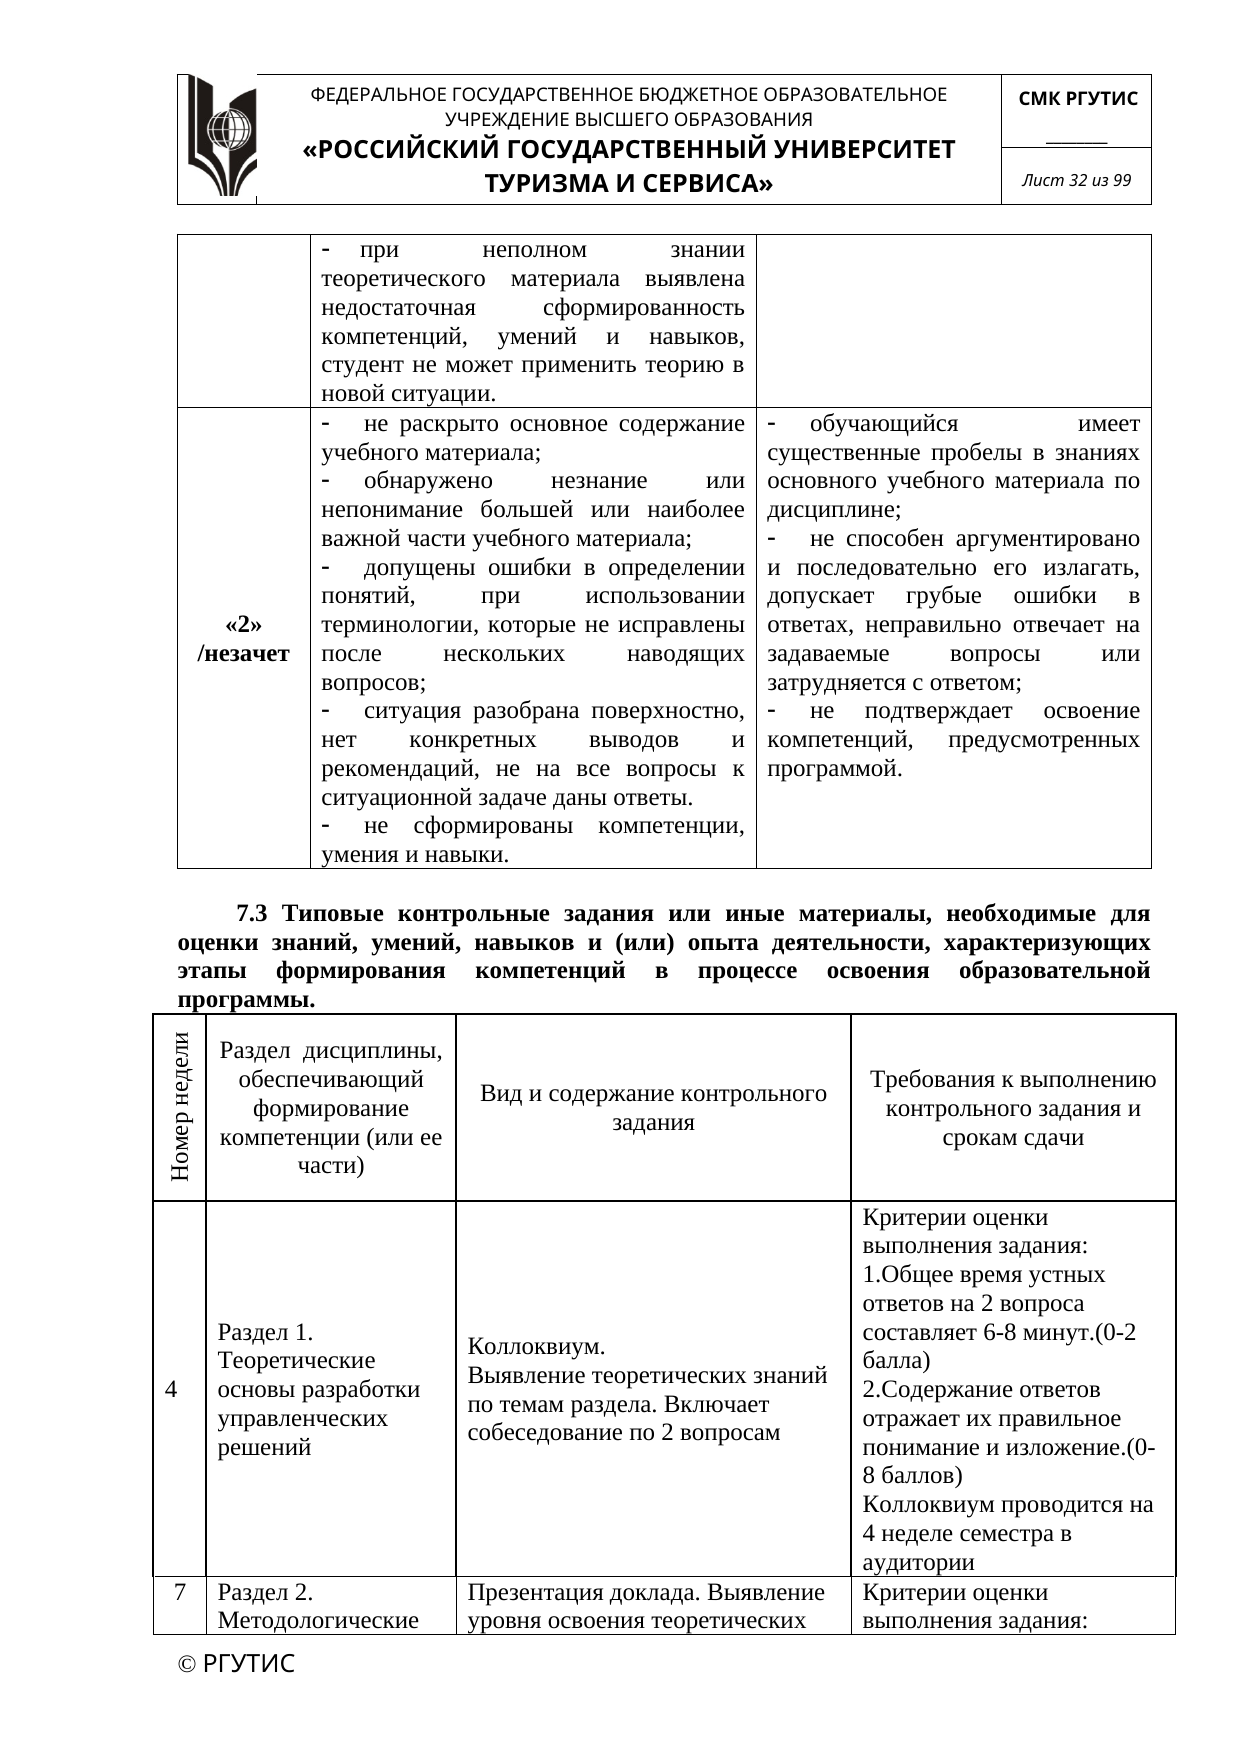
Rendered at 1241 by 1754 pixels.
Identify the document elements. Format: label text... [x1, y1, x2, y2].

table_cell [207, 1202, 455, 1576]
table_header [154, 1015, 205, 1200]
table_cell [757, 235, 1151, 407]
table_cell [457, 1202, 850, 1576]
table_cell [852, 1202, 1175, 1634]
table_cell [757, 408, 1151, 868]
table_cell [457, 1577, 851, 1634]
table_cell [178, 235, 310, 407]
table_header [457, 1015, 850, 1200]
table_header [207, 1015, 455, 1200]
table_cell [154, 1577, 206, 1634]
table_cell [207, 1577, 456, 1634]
text 7.3 Типовые контрольные задания или иные материалы, необходимые для оценки знаний, умений, навыков и (или) опыта деятельности, характеризующих этапы формирования компетенций в процессе освоения образовательной программы. [177, 898, 1152, 1013]
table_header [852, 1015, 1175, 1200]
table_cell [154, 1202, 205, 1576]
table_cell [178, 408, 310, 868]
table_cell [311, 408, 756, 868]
picture [188, 74, 257, 196]
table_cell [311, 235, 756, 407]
